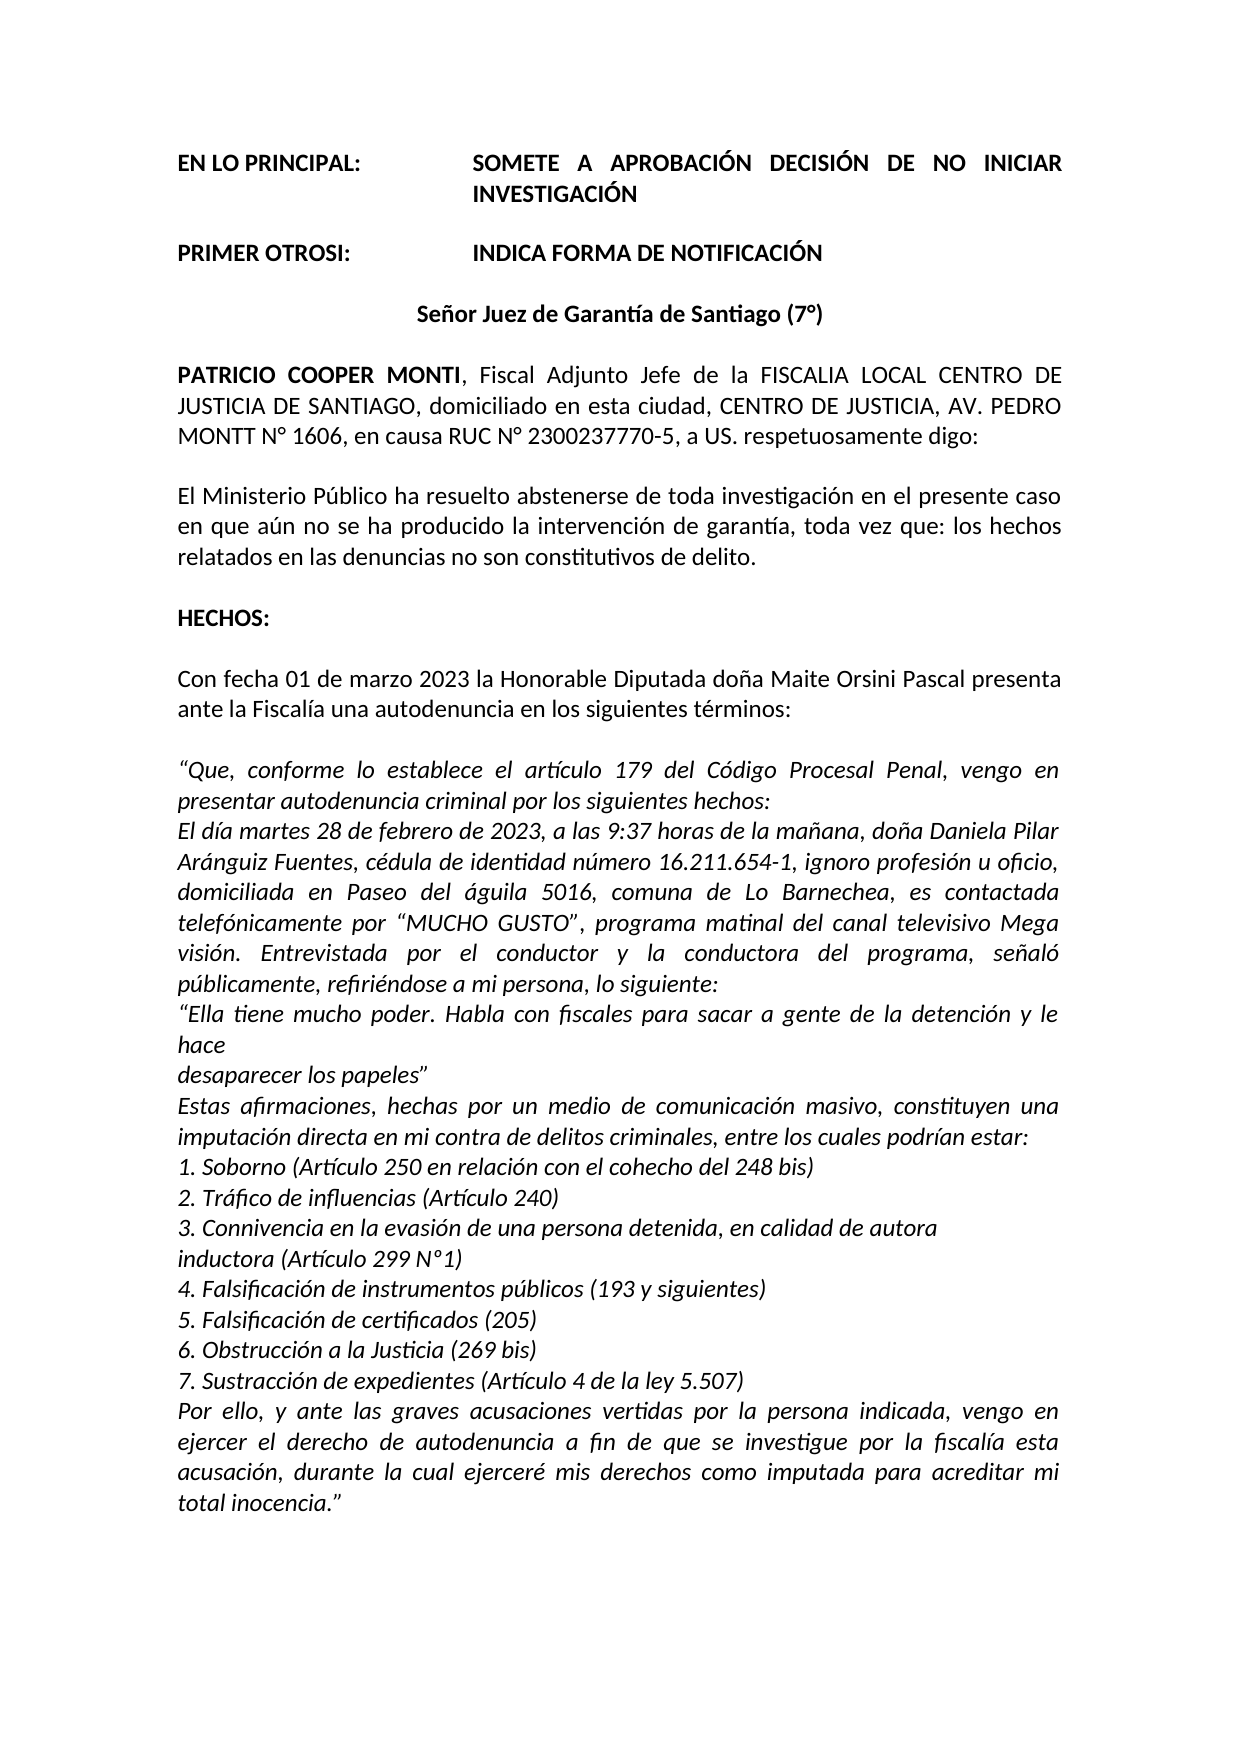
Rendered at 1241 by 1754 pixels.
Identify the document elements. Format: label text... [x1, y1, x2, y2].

text inductora (Artículo 299 Nº1) [177, 1243, 1063, 1273]
text desaparecer los papeles” [177, 1060, 1063, 1090]
text HECHOS: [177, 602, 1063, 632]
text Estas afirmaciones, hechas por un medio de comunicación masivo, constituyen una imputación directa en mi contra de delitos criminales, entre los cuales podrían estar: [177, 1090, 1063, 1151]
text 1. Soborno (Artículo 250 en relación con el cohecho del 248 bis) [177, 1151, 1063, 1182]
subtitle EN LO PRINCIPAL: SOMETE A APROBACIÓN DECISIÓN DE NO INICIAR INVESTIGACIÓN [177, 148, 1063, 209]
text 3. Connivencia en la evasión de una persona detenida, en calidad de autora [177, 1212, 1063, 1243]
text 5. Falsificación de certificados (205) [177, 1304, 1063, 1334]
text PRIMER OTROSI: INDICA FORMA DE NOTIFICACIÓN [177, 237, 1063, 268]
text 4. Falsificación de instrumentos públicos (193 y siguientes) [177, 1273, 1063, 1304]
text “Que, conforme lo establece el artículo 179 del Código Procesal Penal, vengo en presentar autodenuncia criminal por los siguientes hechos: [177, 754, 1063, 816]
text Con fecha 01 de marzo 2023 la Honorable Diputada doña Maite Orsini Pascal presenta ante la Fiscalía una autodenuncia en los siguientes términos: [177, 663, 1063, 724]
text PATRICIO COOPER MONTI, Fiscal Adjunto Jefe de la FISCALIA LOCAL CENTRO DE JUSTICIA DE SANTIAGO, domiciliado en esta ciudad, CENTRO DE JUSTICIA, AV. PEDRO MONTT N° 1606, en causa RUC N° 2300237770-5, a US. respetuosamente digo: [177, 359, 1063, 451]
text Por ello, y ante las graves acusaciones vertidas por la persona indicada, vengo en ejercer el derecho de autodenuncia a fin de que se investigue por la fiscalía esta acusación, durante la cual ejerceré mis derechos como imputada para acreditar mi total inocencia.” [177, 1395, 1063, 1517]
text 2. Tráfico de influencias (Artículo 240) [177, 1182, 1063, 1212]
text 6. Obstrucción a la Justicia (269 bis) [177, 1334, 1063, 1365]
text El Ministerio Público ha resuelto abstenerse de toda investigación en el presente caso en que aún no se ha producido la intervención de garantía, toda vez que: los hechos relatados en las denuncias no son constitutivos de delito. [177, 480, 1063, 571]
text 7. Sustracción de expedientes (Artículo 4 de la ley 5.507) [177, 1365, 1063, 1395]
text El día martes 28 de febrero de 2023, a las 9:37 horas de la mañana, doña Daniela Pilar Aránguiz Fuentes, cédula de identidad número 16.211.654-1, ignoro profesión u oficio, domiciliada en Paseo del águila 5016, comuna de Lo Barnechea, es contactada telefónicamente por “MUCHO GUSTO”, programa matinal del canal televisivo Mega visión. Entrevistada por el conductor y la conductora del programa, señaló públicamente, refiriéndose a mi persona, lo siguiente: [177, 816, 1063, 999]
subtitle Señor Juez de Garantía de Santiago (7°) [177, 298, 1063, 329]
text “Ella tiene mucho poder. Habla con fiscales para sacar a gente de la detención y le hace [177, 999, 1063, 1060]
